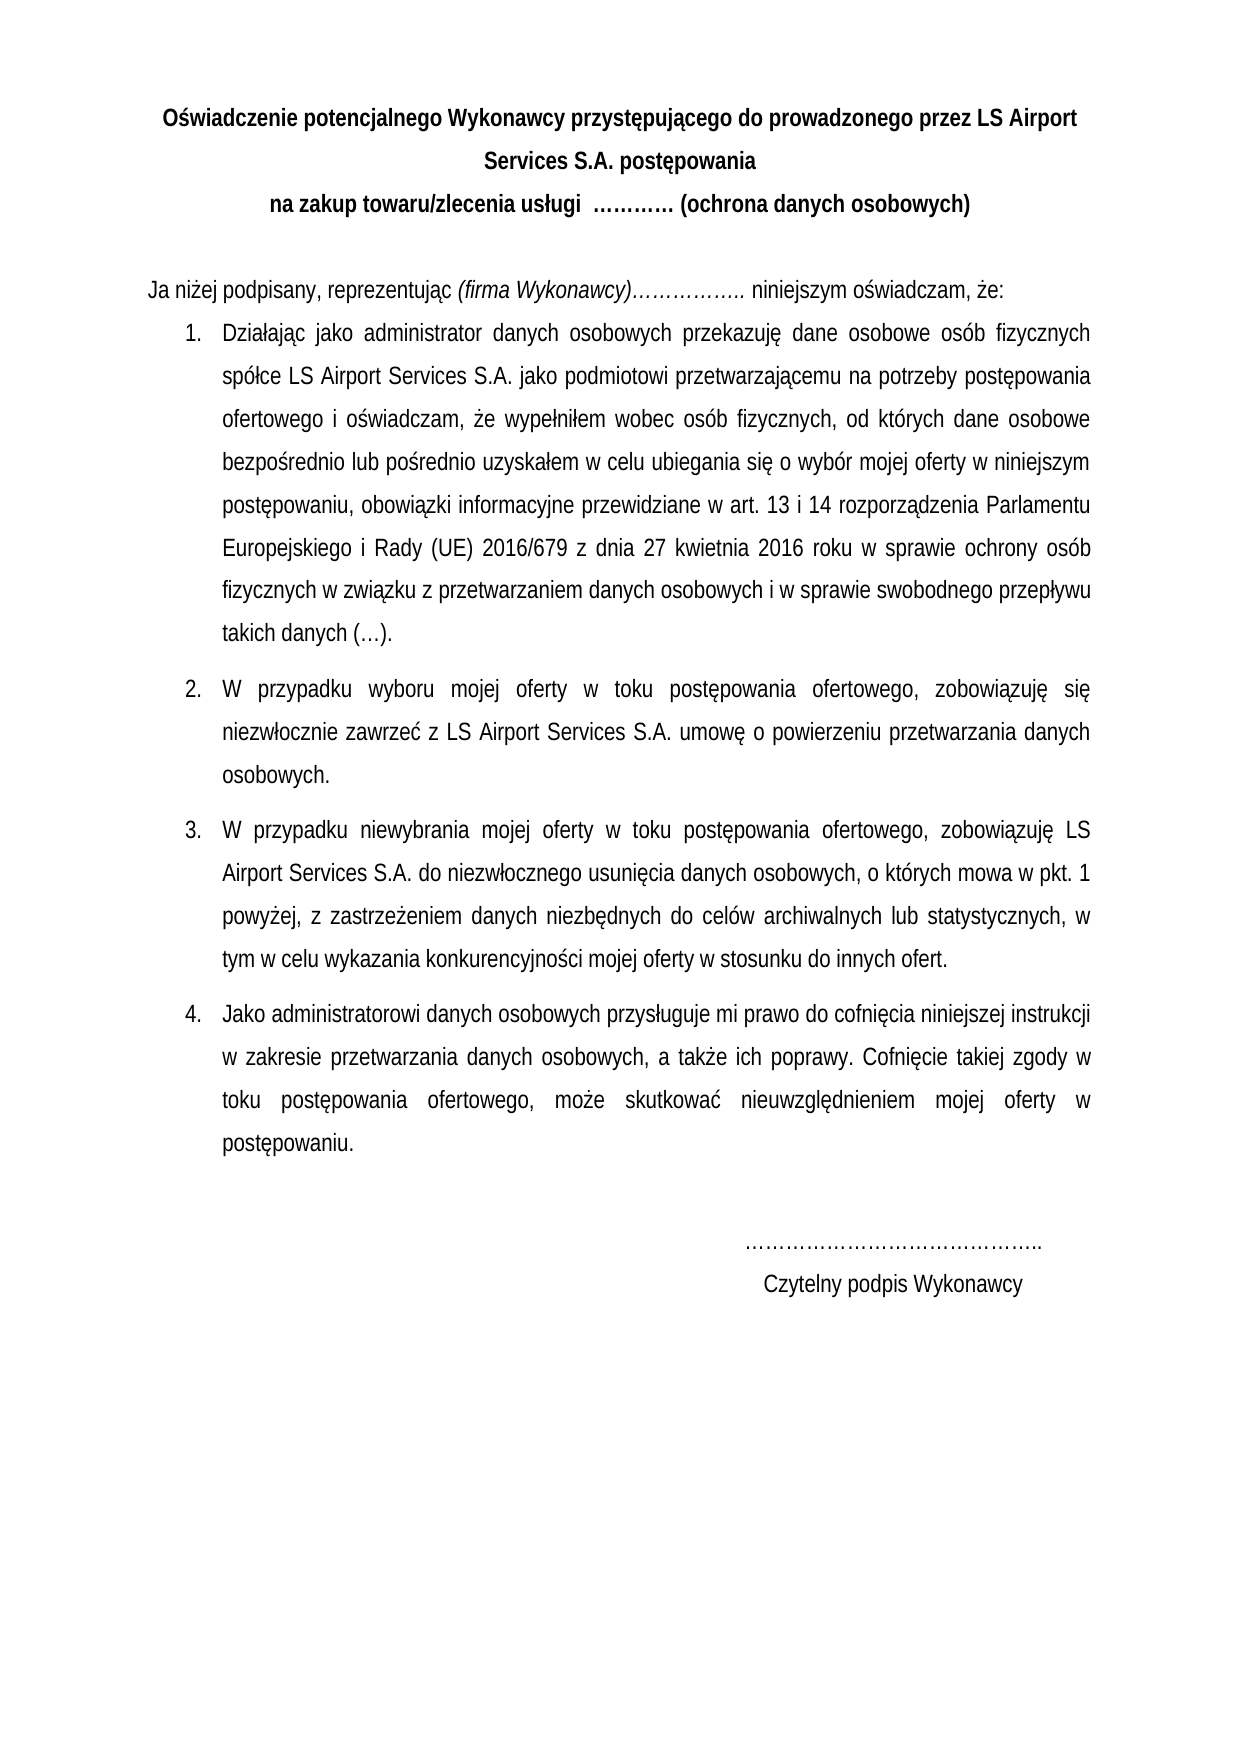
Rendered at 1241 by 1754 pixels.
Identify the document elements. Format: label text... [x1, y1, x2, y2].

text Ja niżej podpisany, reprezentując (firma Wykonawcy)…………….. niniejszym oświadczam, że: [148, 275, 1093, 304]
text na zakup towaru/zlecenia usługi ………… (ochrona danych osobowych) [148, 189, 1093, 218]
list Jako administratorowi danych osobowych przysługuje mi prawo do cofnięcia niniejszej instrukcji w zakresie przetwarzania danych osobowych, a także ich poprawy. Cofnięcie takiej zgody w toku postępowania ofertowego, może skutkować nieuwzględnieniem mojej oferty w postępowaniu. [185, 999, 1093, 1157]
list W przypadku wyboru mojej oferty w toku postępowania ofertowego, zobowiązuję się niezwłocznie zawrzeć z LS Airport Services S.A. umowę o powierzeniu przetwarzania danych osobowych. [185, 674, 1093, 788]
list W przypadku niewybrania mojej oferty w toku postępowania ofertowego, zobowiązuję LS Airport Services S.A. do niezwłocznego usunięcia danych osobowych, o których mowa w pkt. 1 powyżej, z zastrzeżeniem danych niezbędnych do celów archiwalnych lub statystycznych, w tym w celu wykazania konkurencyjności mojej oferty w stosunku do innych ofert. [185, 815, 1093, 972]
text Oświadczenie potencjalnego Wykonawcy przystępującego do prowadzonego przez LS Airport Services S.A. postępowania [148, 103, 1093, 175]
list Działając jako administrator danych osobowych przekazuję dane osobowe osób fizycznych spółce LS Airport Services S.A. jako podmiotowi przetwarzającemu na potrzeby postępowania ofertowego i oświadczam, że wypełniłem wobec osób fizycznych, od których dane osobowe bezpośrednio lub pośrednio uzyskałem w celu ubiegania się o wybór mojej oferty w niniejszym postępowaniu, obowiązki informacyjne przewidziane w art. 13 i 14 rozporządzenia Parlamentu Europejskiego i Rady (UE) 2016/679 z dnia 27 kwietnia 2016 roku w sprawie ochrony osób fizycznych w związku z przetwarzaniem danych osobowych i w sprawie swobodnego przepływu takich danych (…). [185, 318, 1093, 647]
text Czytelny podpis Wykonawcy [694, 1269, 1093, 1298]
text …………………………………….. [694, 1226, 1093, 1255]
